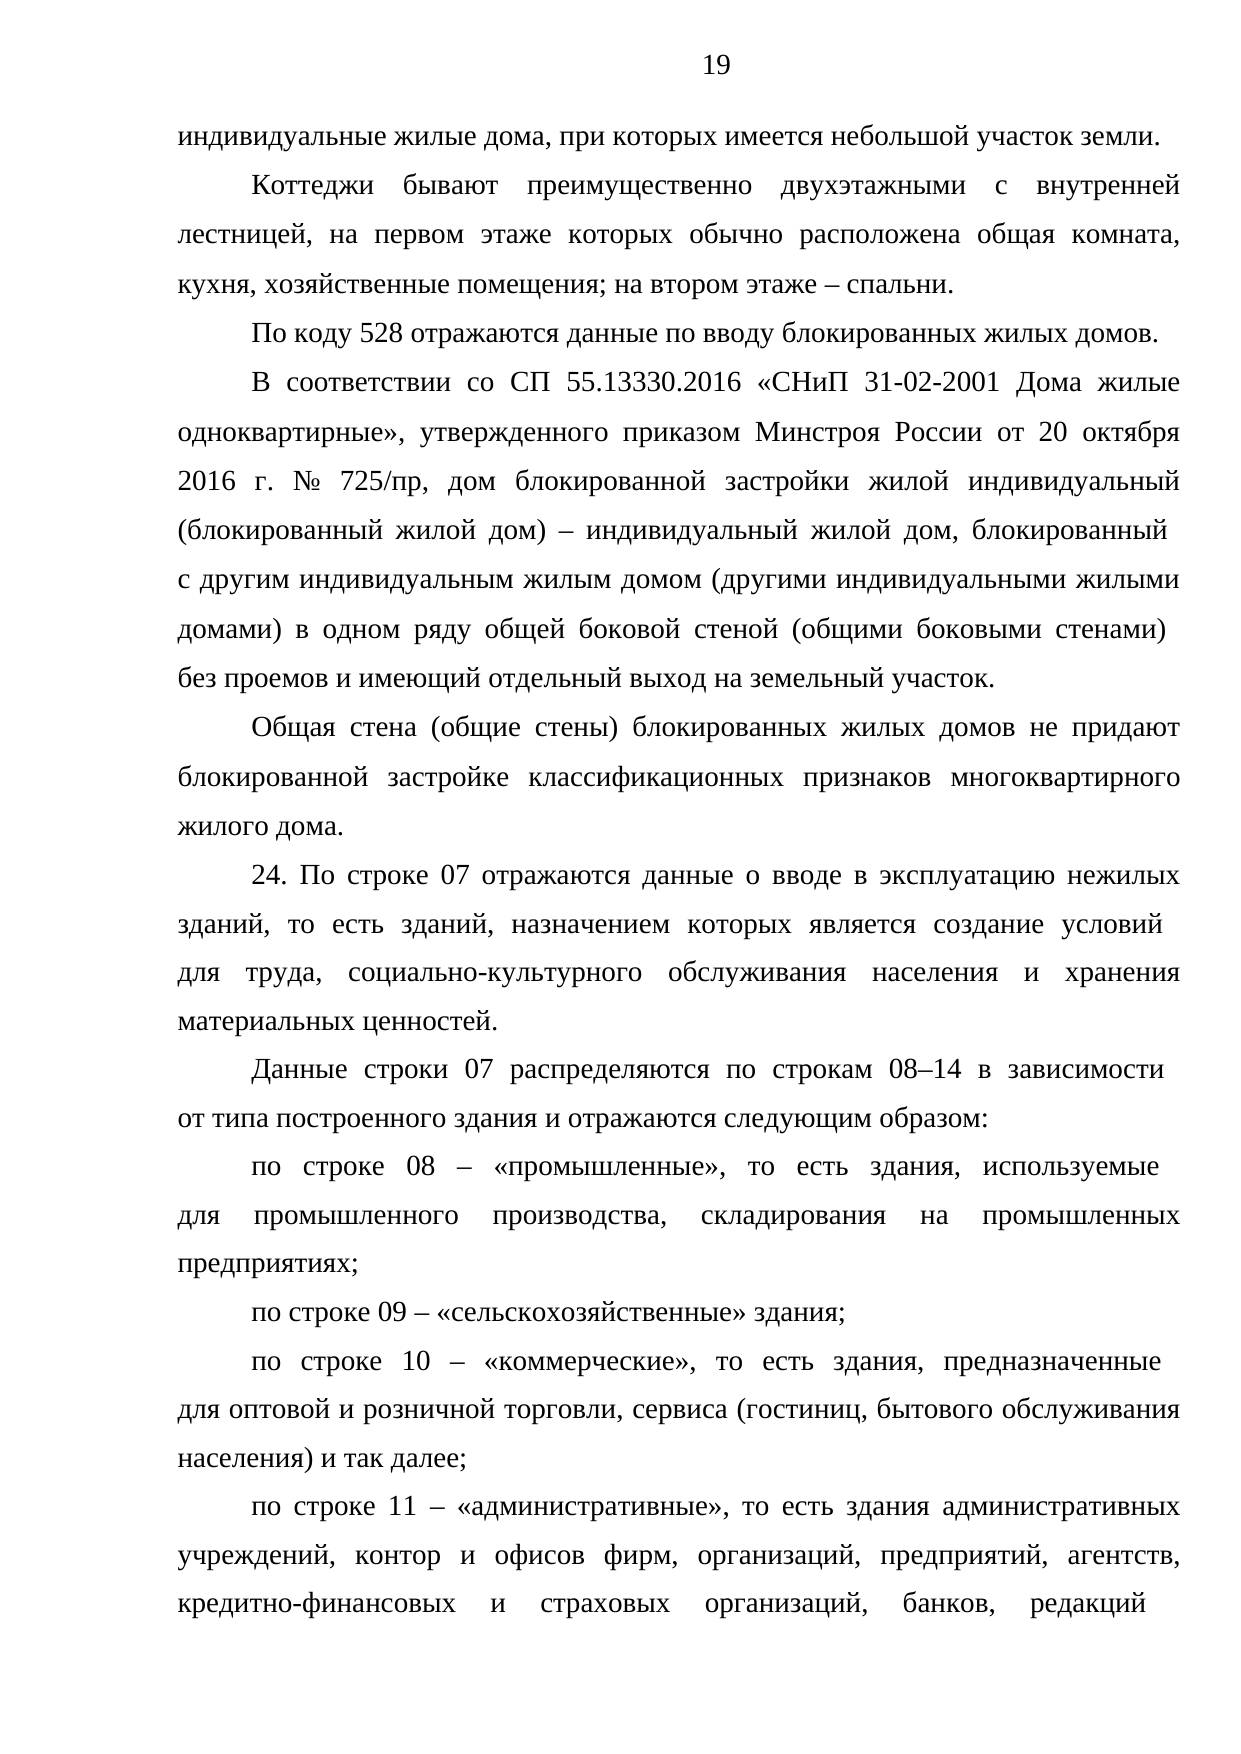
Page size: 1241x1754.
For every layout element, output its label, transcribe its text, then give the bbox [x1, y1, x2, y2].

text 24. По строке 07 отражаются данные о вводе в эксплуатацию нежилых зданий, то есть зданий, назначением которых является создание условий для труда, социально-культурного обслуживания населения и хранения материальных ценностей. [177, 857, 1181, 1036]
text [177, 118, 1181, 152]
text В соответствии со СП 55.13330.2016 «СНиП 31-02-2001 Дома жилые одноквартирные», утвержденного приказом Минстроя России от 20 октября 2016 г. № 725/пр, дом блокированной застройки жилой индивидуальный (блокированный жилой дом) – индивидуальный жилой дом, блокированный с другим индивидуальным жилым домом (другими индивидуальными жилыми домами) в одном ряду общей боковой стеной (общими боковыми стенами) без проемов и имеющий отдельный выход на земельный участок. [177, 364, 1181, 694]
text Данные строки 07 распределяются по строкам 08–14 в зависимости от типа построенного здания и отражаются следующим образом: [177, 1051, 1181, 1133]
text Коттеджи бывают преимущественно двухэтажными с внутренней лестницей, на первом этаже которых обычно расположена общая комната, кухня, хозяйственные помещения; на втором этаже – спальни. [177, 167, 1181, 299]
text Общая стена (общие стены) блокированных жилых домов не придают блокированной застройке классификационных признаков многоквартирного жилого дома. [177, 709, 1181, 841]
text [177, 1488, 1181, 1619]
text по строке 08 – «промышленные», то есть здания, используемые для промышленного производства, складирования на промышленных предприятиях; [177, 1148, 1181, 1279]
text По коду 528 отражаются данные по вводу блокированных жилых домов. [177, 315, 1181, 349]
text по строке 10 – «коммерческие», то есть здания, предназначенные для оптовой и розничной торговли, сервиса (гостиниц, бытового обслуживания населения) и так далее; [177, 1343, 1181, 1473]
text по строке 09 – «сельскохозяйственные» здания; [177, 1294, 1181, 1328]
